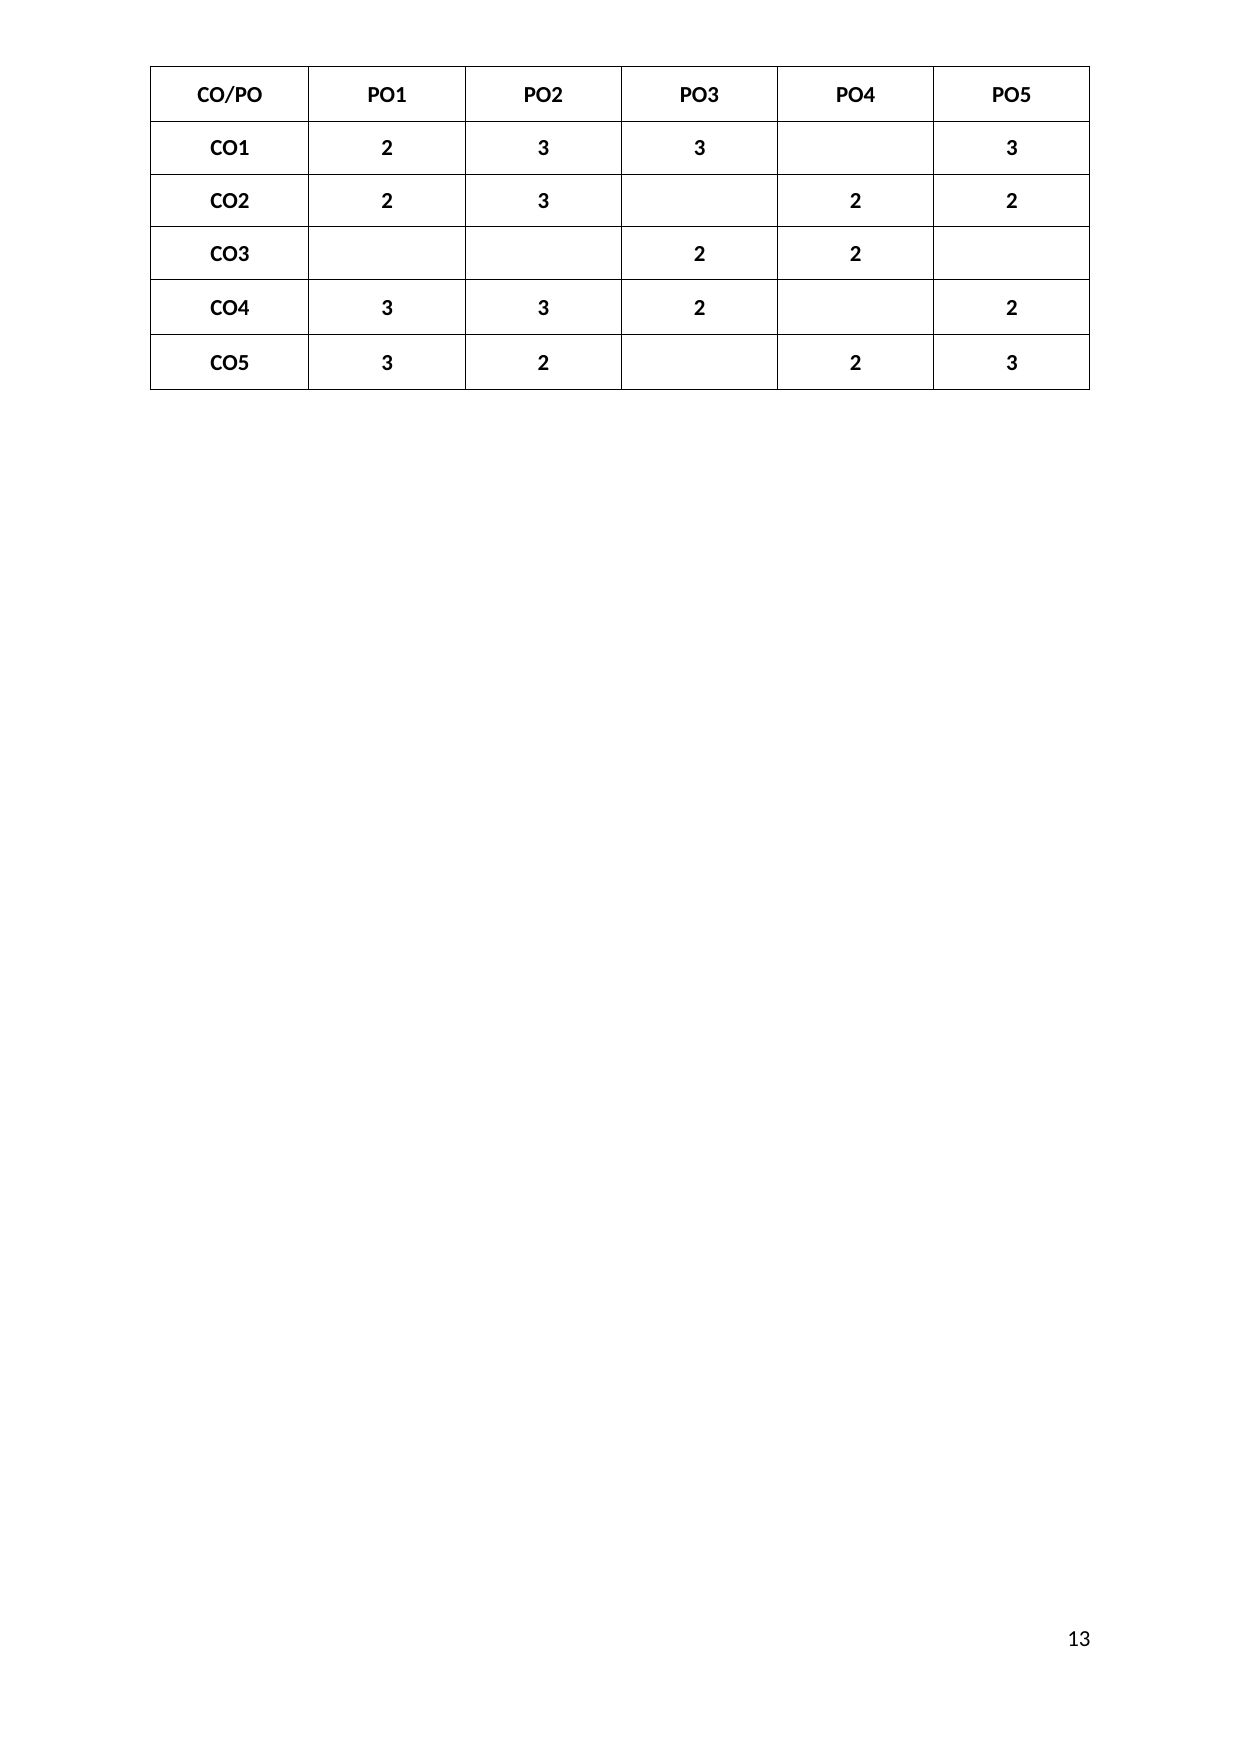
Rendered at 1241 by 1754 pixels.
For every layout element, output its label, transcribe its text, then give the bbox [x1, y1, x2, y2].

table_cell 2 [778, 335, 933, 389]
table_cell CO5 [151, 335, 308, 389]
table_cell 2 [778, 227, 933, 279]
table_cell 2 [934, 175, 1089, 226]
table_cell 2 [466, 335, 621, 389]
table_header PO1 [309, 67, 465, 121]
table_cell 3 [934, 335, 1089, 389]
table_header PO4 [778, 67, 933, 121]
table_cell CO4 [151, 280, 308, 334]
table_cell CO1 [151, 122, 308, 173]
table_cell 2 [309, 175, 465, 226]
table_cell [466, 227, 621, 279]
table_header CO/PO [151, 67, 308, 121]
table_cell [622, 175, 777, 226]
table_header PO5 [934, 67, 1089, 121]
table_cell [778, 280, 933, 334]
table_cell CO2 [151, 175, 308, 226]
table_cell 2 [778, 175, 933, 226]
table_cell 2 [309, 122, 465, 173]
table_header PO2 [466, 67, 621, 121]
table_header PO3 [622, 67, 777, 121]
table_cell 2 [622, 280, 777, 334]
table_cell 3 [309, 280, 465, 334]
table_cell [309, 227, 465, 279]
table_cell [778, 122, 933, 173]
table_cell 2 [934, 280, 1089, 334]
table_cell [934, 227, 1089, 279]
table_cell 3 [466, 280, 621, 334]
table_cell 3 [466, 175, 621, 226]
table_cell 2 [622, 227, 777, 279]
table_cell 3 [309, 335, 465, 389]
table_cell [622, 335, 777, 389]
table_cell 3 [466, 122, 621, 173]
table_cell 3 [934, 122, 1089, 173]
table_cell 3 [622, 122, 777, 173]
table_cell CO3 [151, 227, 308, 279]
